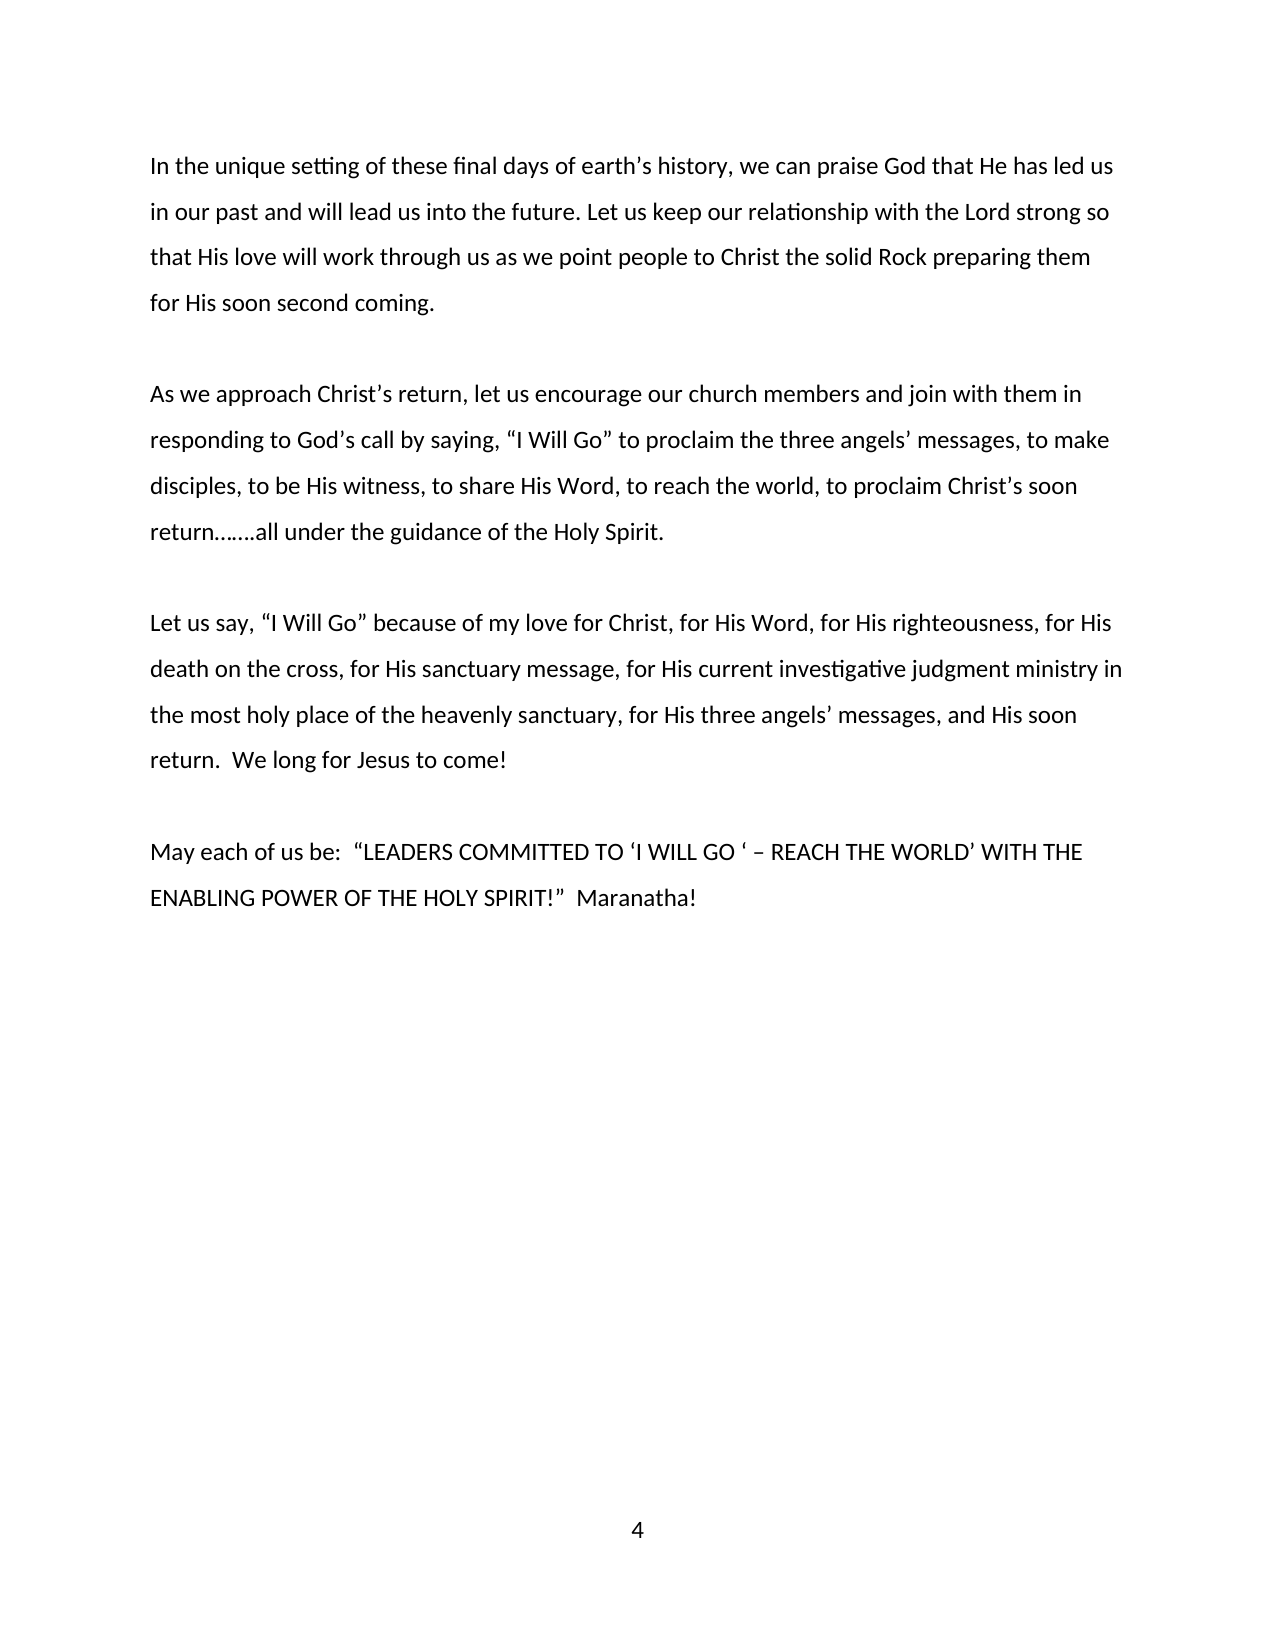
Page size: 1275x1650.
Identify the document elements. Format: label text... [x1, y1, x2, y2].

text May each of us be: “LEADERS COMMITTED TO ‘I WILL GO ‘ – REACH THE WORLD’ WITH THE ENABLING POWER OF THE HOLY SPIRIT!” Maranatha! [150, 836, 1125, 912]
text As we approach Christ’s return, let us encourage our church members and join with them in responding to God’s call by saying, “I Will Go” to proclaim the three angels’ messages, to make disciples, to be His witness, to share His Word, to reach the world, to proclaim Christ’s soon return…….all under the guidance of the Holy Spirit. [150, 379, 1125, 546]
text Let us say, “I Will Go” because of my love for Christ, for His Word, for His righteousness, for His death on the cross, for His sanctuary message, for His current investigative judgment ministry in the most holy place of the heavenly sanctuary, for His three angels’ messages, and His soon return. We long for Jesus to come! [150, 607, 1125, 775]
text In the unique setting of these final days of earth’s history, we can praise God that He has led us in our past and will lead us into the future. Let us keep our relationship with the Lord strong so that His love will work through us as we point people to Christ the solid Rock preparing them for His soon second coming. [150, 150, 1125, 318]
